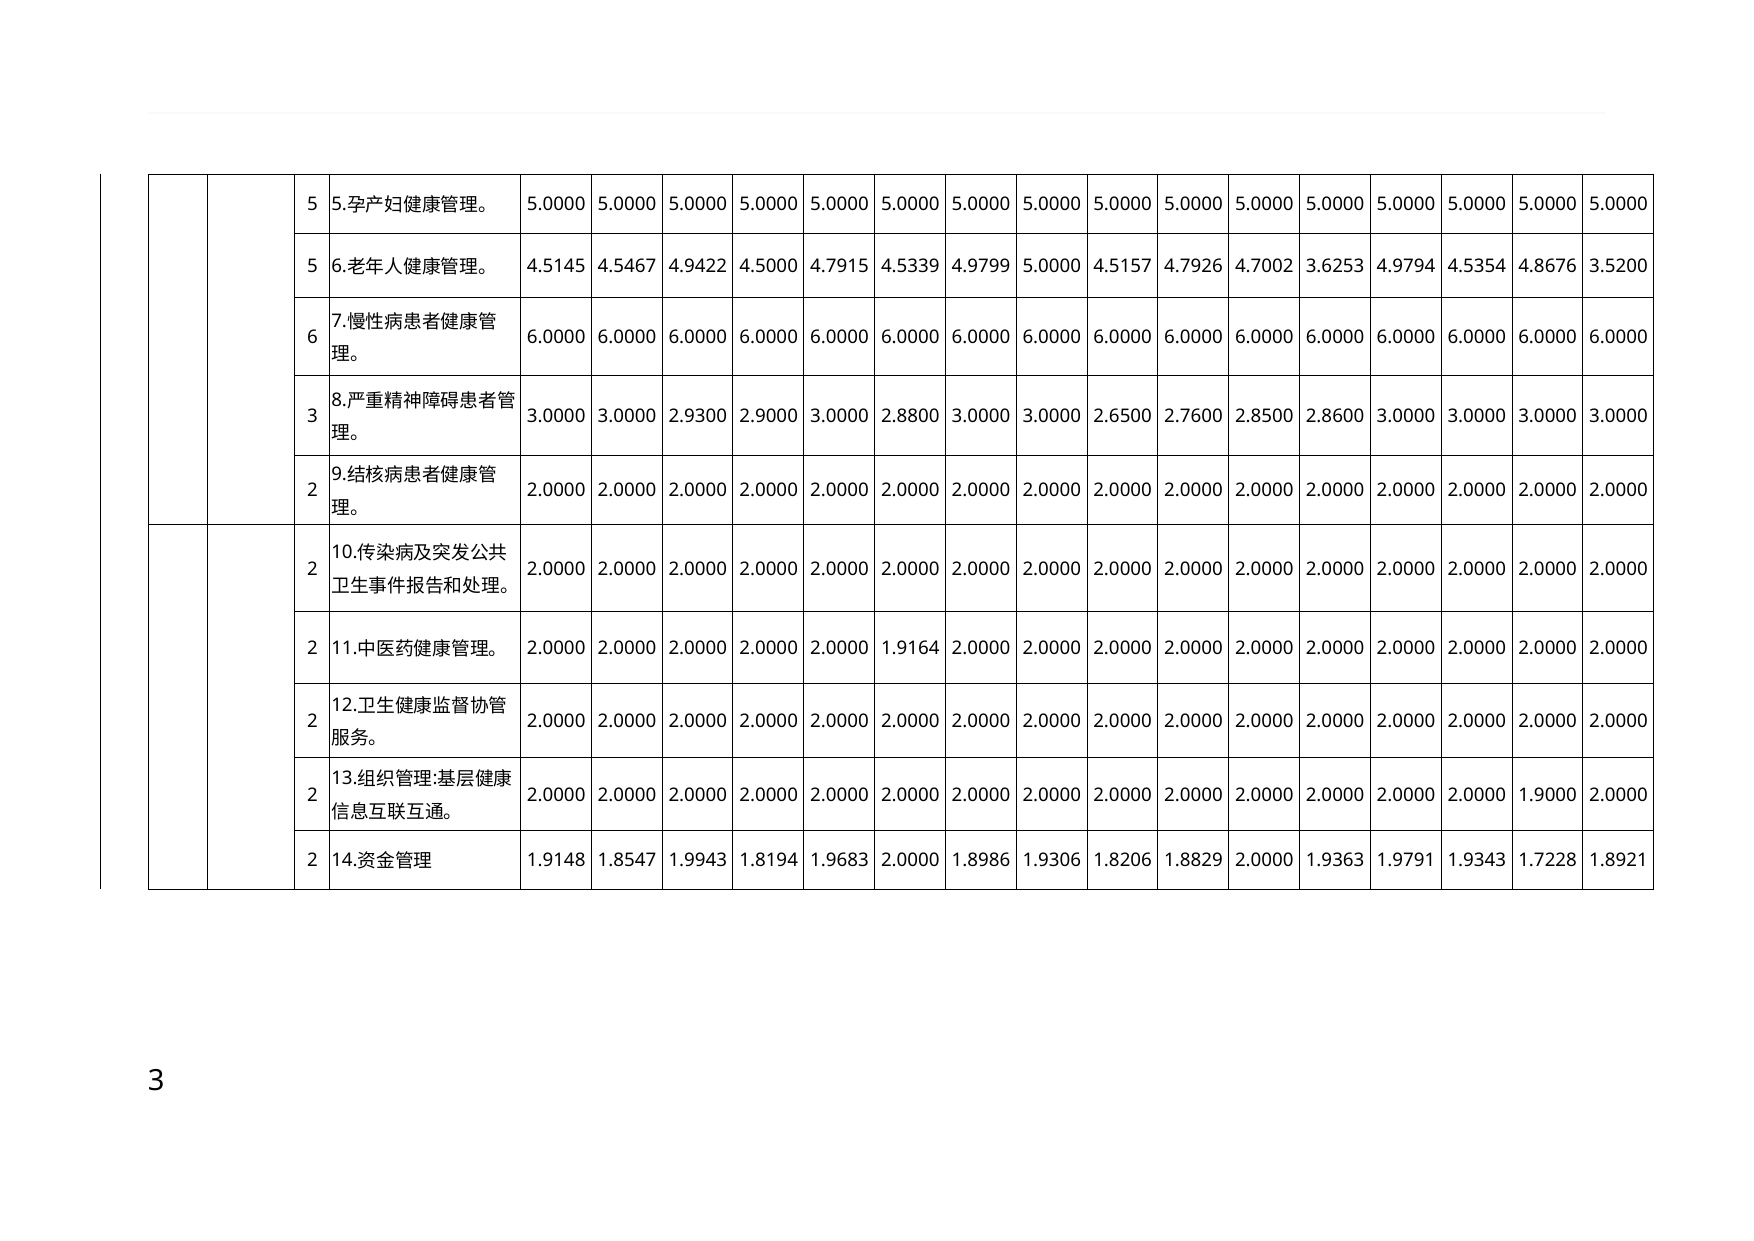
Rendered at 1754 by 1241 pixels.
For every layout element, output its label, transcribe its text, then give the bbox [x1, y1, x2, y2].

table_cell 2.0000 [1229, 456, 1299, 523]
table_cell 2.0000 [733, 612, 803, 683]
table_cell 2.0000 [804, 758, 874, 829]
table_cell 4.9422 [663, 234, 732, 297]
table_cell 2.7600 [1158, 376, 1228, 454]
table_cell 1.8206 [1088, 831, 1157, 888]
table_cell 2.0000 [1371, 684, 1441, 757]
table_cell 2.0000 [521, 525, 591, 611]
table_cell 6.0000 [946, 298, 1016, 374]
table_cell 2.0000 [733, 758, 803, 829]
table_cell 2.0000 [1371, 525, 1441, 611]
table_cell 6.0000 [1229, 298, 1299, 374]
table_cell 2.0000 [1229, 758, 1299, 829]
table_cell 2 [295, 831, 329, 888]
table_cell 6.老年人健康管理。 [330, 234, 520, 297]
table_cell 2.0000 [592, 525, 662, 611]
table_cell 2 [295, 525, 329, 611]
table_cell 1.7228 [1513, 831, 1582, 888]
table_cell 2 [295, 684, 329, 757]
table_cell 5.0000 [946, 175, 1016, 232]
table_cell 2.0000 [1583, 456, 1653, 523]
table_cell 1.9343 [1442, 831, 1512, 888]
table_cell 3.0000 [946, 376, 1016, 454]
table_cell 2.0000 [1229, 684, 1299, 757]
table_cell 10.传染病及突发公共卫生事件报告和处理。 [330, 525, 520, 611]
table_cell 1.9164 [875, 612, 945, 683]
table_cell 2.0000 [1017, 758, 1087, 829]
table_cell 5.0000 [875, 175, 945, 232]
table_cell 1.8829 [1158, 831, 1228, 888]
table_cell 2.0000 [1371, 456, 1441, 523]
table_cell 2.0000 [663, 525, 732, 611]
table_cell 2.0000 [521, 684, 591, 757]
table_cell 6 [295, 298, 329, 374]
table_cell 2.0000 [663, 456, 732, 523]
table_cell 2.6500 [1088, 376, 1157, 454]
table_cell 12.卫生健康监督协管服务。 [330, 684, 520, 757]
table_cell 3.0000 [804, 376, 874, 454]
table_cell 5.0000 [804, 175, 874, 232]
table_cell 3.0000 [521, 376, 591, 454]
table_cell 2 [295, 456, 329, 523]
table_cell 2.8500 [1229, 376, 1299, 454]
table_cell 4.7915 [804, 234, 874, 297]
table_cell 2.0000 [1158, 456, 1228, 523]
table_cell 6.0000 [1371, 298, 1441, 374]
table_cell 2.0000 [1371, 612, 1441, 683]
table_cell 2.0000 [1442, 684, 1512, 757]
table_cell 5.0000 [733, 175, 803, 232]
table_cell 1.9363 [1300, 831, 1370, 888]
table_cell 2.0000 [1088, 456, 1157, 523]
table_cell 6.0000 [1300, 298, 1370, 374]
table_cell 4.5157 [1088, 234, 1157, 297]
table_cell 2.0000 [733, 456, 803, 523]
table_cell 4.5339 [875, 234, 945, 297]
table_cell 1.9306 [1017, 831, 1087, 888]
table_cell 3 [295, 376, 329, 454]
table_cell 6.0000 [592, 298, 662, 374]
table_cell 3.0000 [1371, 376, 1441, 454]
table_cell 2.0000 [875, 684, 945, 757]
table_cell 2.0000 [1442, 456, 1512, 523]
table_cell 5 [295, 234, 329, 297]
table_cell 3.0000 [1017, 376, 1087, 454]
table_cell 3.6253 [1300, 234, 1370, 297]
table_cell 5.0000 [663, 175, 732, 232]
table_cell 1.8194 [733, 831, 803, 888]
table_cell 2.0000 [1442, 758, 1512, 829]
table_cell 2.9000 [733, 376, 803, 454]
table_cell 2.0000 [1300, 684, 1370, 757]
table_cell 2.0000 [946, 612, 1016, 683]
table_cell 14.资金管理 [330, 831, 520, 888]
table_cell 2.0000 [1229, 831, 1299, 888]
table_cell 2.0000 [1017, 525, 1087, 611]
table_cell 2.0000 [1300, 456, 1370, 523]
table_cell 2.0000 [1158, 612, 1228, 683]
table_cell [208, 525, 294, 888]
table_cell 6.0000 [521, 298, 591, 374]
table_cell 13.组织管理:基层健康信息互联互通。 [330, 758, 520, 829]
table_cell 5.0000 [521, 175, 591, 232]
table_cell 1.8986 [946, 831, 1016, 888]
table_cell [149, 525, 207, 888]
table_cell 2.0000 [1088, 612, 1157, 683]
table_cell 5.0000 [1583, 175, 1653, 232]
table_cell 2.0000 [1088, 758, 1157, 829]
table_cell 1.9000 [1513, 758, 1582, 829]
table_cell 4.9799 [946, 234, 1016, 297]
table_cell 2.8800 [875, 376, 945, 454]
table_cell 6.0000 [733, 298, 803, 374]
table_cell 11.中医药健康管理。 [330, 612, 520, 683]
table_cell 2.0000 [1017, 684, 1087, 757]
table_cell 2.0000 [1513, 612, 1582, 683]
table_cell 2.0000 [875, 831, 945, 888]
table_cell 5.0000 [1300, 175, 1370, 232]
table_cell 2.0000 [804, 525, 874, 611]
table_cell 3.5200 [1583, 234, 1653, 297]
table_cell 3.0000 [1442, 376, 1512, 454]
table_cell 4.5354 [1442, 234, 1512, 297]
table_cell 2 [295, 612, 329, 683]
table_cell 5.0000 [1513, 175, 1582, 232]
table_cell 2.0000 [1088, 684, 1157, 757]
table_cell 2.0000 [946, 456, 1016, 523]
table_cell 6.0000 [1158, 298, 1228, 374]
table_cell 1.9943 [663, 831, 732, 888]
table_cell 2.0000 [1158, 758, 1228, 829]
table_cell 6.0000 [1513, 298, 1582, 374]
table_cell 2.0000 [592, 684, 662, 757]
table_cell 2.0000 [1583, 525, 1653, 611]
table_cell 2.0000 [733, 525, 803, 611]
table_cell 2.0000 [1229, 525, 1299, 611]
table_cell 2.0000 [521, 612, 591, 683]
table_cell 6.0000 [1088, 298, 1157, 374]
table_cell 1.8547 [592, 831, 662, 888]
table_cell 2.0000 [804, 612, 874, 683]
table_cell 5.0000 [1017, 234, 1087, 297]
table_cell 9.结核病患者健康管理。 [330, 456, 520, 523]
table_cell 5.0000 [592, 175, 662, 232]
table_cell 2.0000 [1371, 758, 1441, 829]
table_cell 5.0000 [1442, 175, 1512, 232]
table_cell 2.0000 [1300, 525, 1370, 611]
table_cell 2.0000 [946, 758, 1016, 829]
table_cell 2.0000 [804, 456, 874, 523]
table_cell 2.0000 [1583, 758, 1653, 829]
table_cell 3.0000 [592, 376, 662, 454]
table_cell 2.0000 [875, 456, 945, 523]
table_cell 1.9683 [804, 831, 874, 888]
table_cell 2.0000 [875, 758, 945, 829]
table_cell 5.0000 [1088, 175, 1157, 232]
table_cell 5.0000 [1158, 175, 1228, 232]
table_cell 5 [295, 175, 329, 232]
table_cell 1.9791 [1371, 831, 1441, 888]
table_cell 2.0000 [946, 684, 1016, 757]
table_cell 6.0000 [1017, 298, 1087, 374]
table_cell 6.0000 [875, 298, 945, 374]
table_cell 2.0000 [1513, 456, 1582, 523]
table_cell 5.0000 [1229, 175, 1299, 232]
table_cell 8.严重精神障碍患者管理。 [330, 376, 520, 454]
table_cell 2.0000 [1300, 612, 1370, 683]
table_cell 2.0000 [1583, 684, 1653, 757]
table_cell 4.9794 [1371, 234, 1441, 297]
table_cell 3.0000 [1513, 376, 1582, 454]
table_cell 2.0000 [1017, 456, 1087, 523]
table_cell 2.0000 [1513, 684, 1582, 757]
table_cell 6.0000 [804, 298, 874, 374]
table_cell 5.0000 [1371, 175, 1441, 232]
table_cell 4.5000 [733, 234, 803, 297]
table_cell 2.0000 [521, 456, 591, 523]
table_cell 2.0000 [946, 525, 1016, 611]
table_cell 2.8600 [1300, 376, 1370, 454]
table_cell 2.9300 [663, 376, 732, 454]
table_cell 1.9148 [521, 831, 591, 888]
table_cell 2.0000 [663, 758, 732, 829]
table_cell 2.0000 [521, 758, 591, 829]
table_cell 5.0000 [1017, 175, 1087, 232]
table_cell 2.0000 [592, 456, 662, 523]
table_cell 5.孕产妇健康管理。 [330, 175, 520, 232]
table_cell 2.0000 [1158, 525, 1228, 611]
table_cell 4.8676 [1513, 234, 1582, 297]
table_cell 2.0000 [804, 684, 874, 757]
table_cell 2.0000 [663, 684, 732, 757]
table_cell 6.0000 [1442, 298, 1512, 374]
table_cell 2 [295, 758, 329, 829]
table_cell 2.0000 [1229, 612, 1299, 683]
table_cell 2.0000 [592, 612, 662, 683]
table_cell 2.0000 [875, 525, 945, 611]
table_cell 2.0000 [1088, 525, 1157, 611]
table_cell 6.0000 [663, 298, 732, 374]
table_cell 2.0000 [1583, 612, 1653, 683]
table_cell 4.5145 [521, 234, 591, 297]
table_cell 2.0000 [1442, 612, 1512, 683]
table_cell 6.0000 [1583, 298, 1653, 374]
table_cell 4.5467 [592, 234, 662, 297]
table_cell 2.0000 [592, 758, 662, 829]
table_cell 4.7926 [1158, 234, 1228, 297]
table_cell 1.8921 [1583, 831, 1653, 888]
table_cell 2.0000 [733, 684, 803, 757]
table_cell 2.0000 [663, 612, 732, 683]
table_cell 2.0000 [1300, 758, 1370, 829]
table_cell 2.0000 [1158, 684, 1228, 757]
table_cell 2.0000 [1017, 612, 1087, 683]
table_cell 4.7002 [1229, 234, 1299, 297]
table_cell 2.0000 [1442, 525, 1512, 611]
table_cell 2.0000 [1513, 525, 1582, 611]
table_cell 7.慢性病患者健康管理。 [330, 298, 520, 374]
table_cell 3.0000 [1583, 376, 1653, 454]
